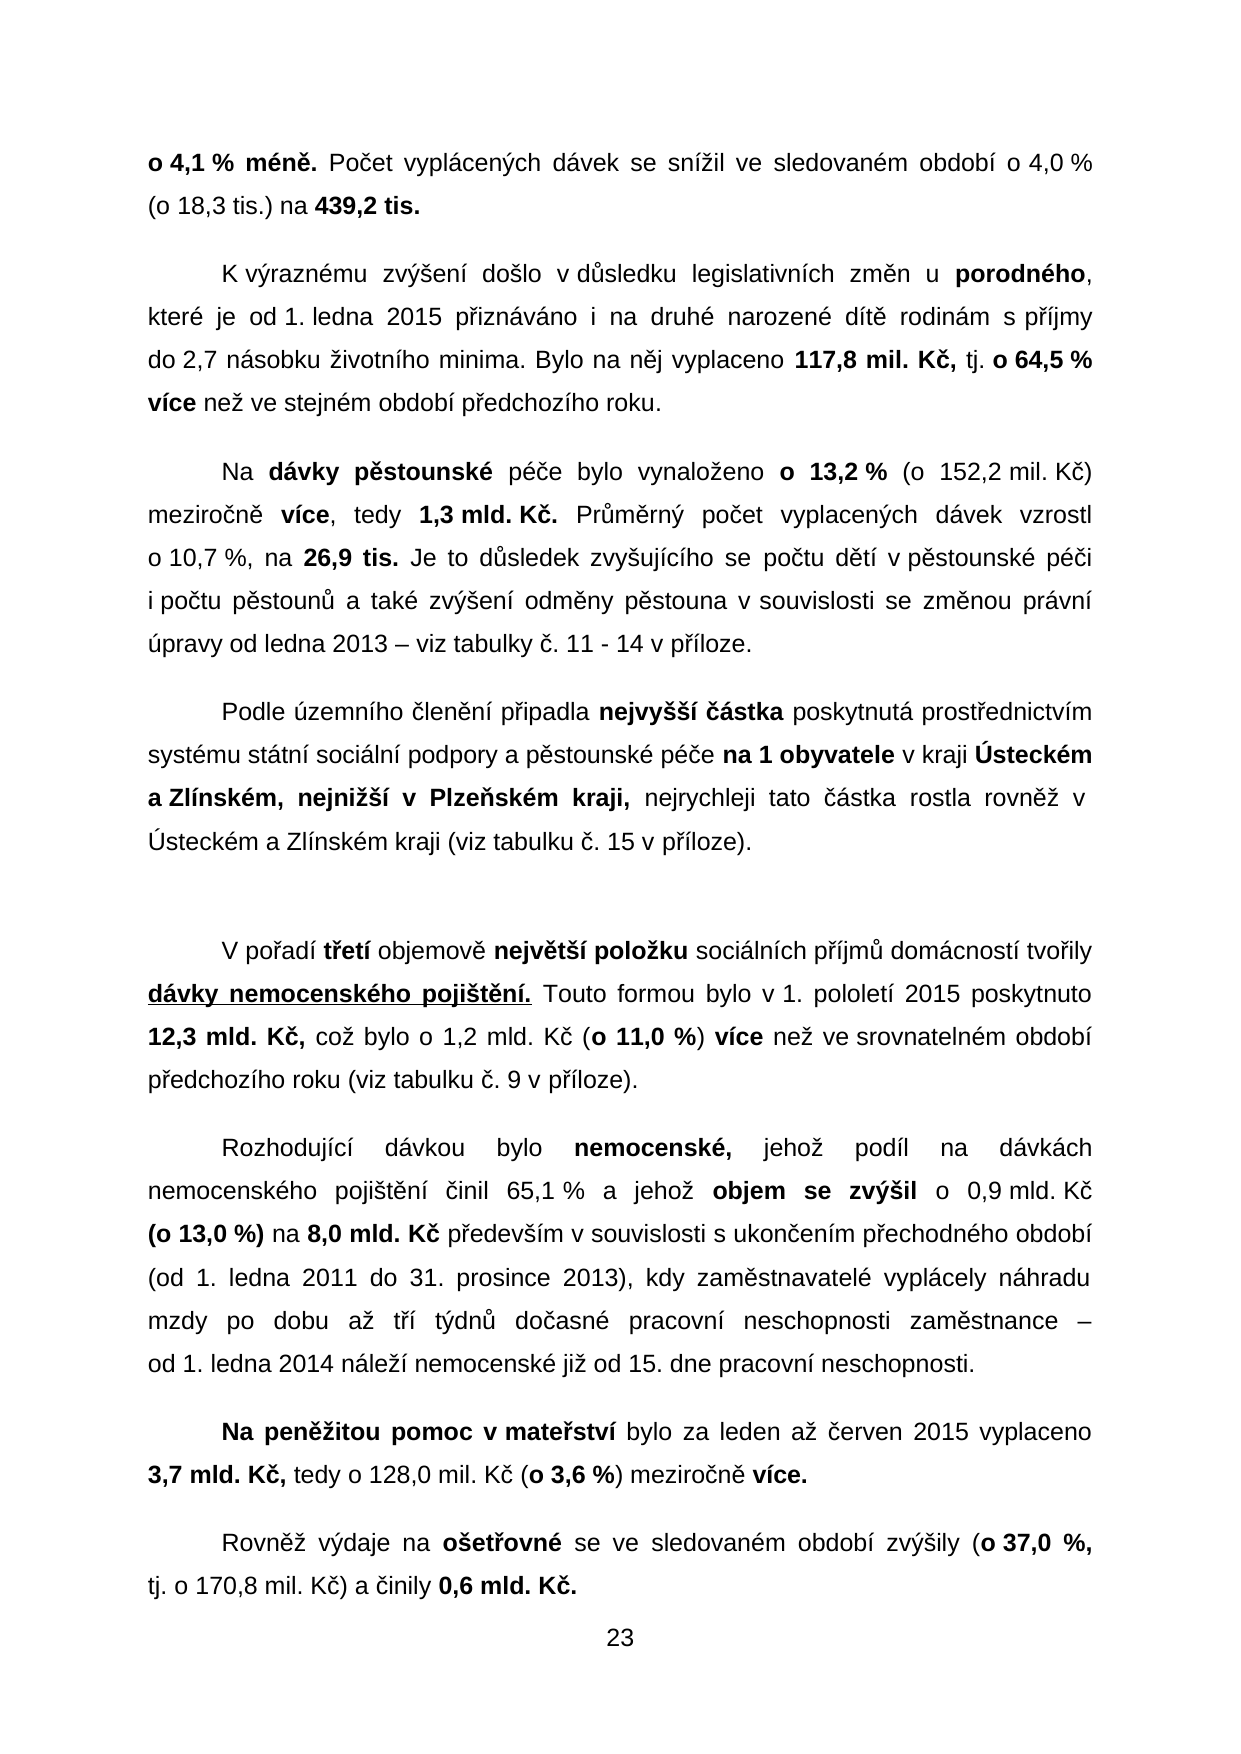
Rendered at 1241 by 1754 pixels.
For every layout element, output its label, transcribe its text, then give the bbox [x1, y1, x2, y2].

text Rozhodující dávkou bylo nemocenské, jehož podíl na dávkách nemocenského pojištění činil 65,1 % a jehož objem se zvýšil o 0,9 mld. Kč (o 13,0 %) na 8,0 mld. Kč především v souvislosti s ukončením přechodného období (od 1. ledna 2011 do 31. prosince 2013), kdy zaměstnavatelé vyplácely náhradu mzdy po dobu až tří týdnů dočasné pracovní neschopnosti zaměstnance – od 1. ledna 2014 náleží nemocenské již od 15. dne pracovní neschopnosti. [148, 1133, 1092, 1377]
text Na dávky pěstounské péče bylo vynaloženo o 13,2 % (o 152,2 mil. Kč) meziročně více, tedy 1,3 mld. Kč. Průměrný počet vyplacených dávek vzrostl o 10,7 %, na 26,9 tis. Je to důsledek zvyšujícího se počtu dětí v pěstounské péči i počtu pěstounů a také zvýšení odměny pěstouna v souvislosti se změnou právní úpravy od ledna 2013 – viz tabulky č. 11 - 14 v příloze. [148, 456, 1092, 658]
text V pořadí třetí objemově největší položku sociálních příjmů domácností tvořily dávky nemocenského pojištění. Touto formou bylo v 1. pololetí 2015 poskytnuto 12,3 mld. Kč, což bylo o 1,2 mld. Kč (o 11,0 %) více než ve srovnatelném období předchozího roku (viz tabulku č. 9 v příloze). [148, 936, 1092, 1094]
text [148, 148, 1092, 219]
text Na peněžitou pomoc v mateřství bylo za leden až červen 2015 vyplaceno 3,7 mld. Kč, tedy o 128,0 mil. Kč (o 3,6 %) meziročně více. [148, 1417, 1092, 1489]
text Rovněž výdaje na ošetřovné se ve sledovaném období zvýšily (o 37,0 %, tj. o 170,8 mil. Kč) a činily 0,6 mld. Kč. [148, 1528, 1092, 1600]
text Podle územního členění připadla nejvyšší částka poskytnutá prostřednictvím systému státní sociální podpory a pěstounské péče na 1 obyvatele v kraji Ústeckém a Zlínském, nejnižší v Plzeňském kraji, nejrychleji tato částka rostla rovněž v Ústeckém a Zlínském kraji (viz tabulku č. 15 v příloze). [148, 697, 1092, 855]
text K výraznému zvýšení došlo v důsledku legislativních změn u porodného, které je od 1. ledna 2015 přiznáváno i na druhé narozené dítě rodinám s příjmy do 2,7 násobku životního minima. Bylo na něj vyplaceno 117,8 mil. Kč, tj. o 64,5 % více než ve stejném období předchozího roku. [148, 259, 1092, 417]
